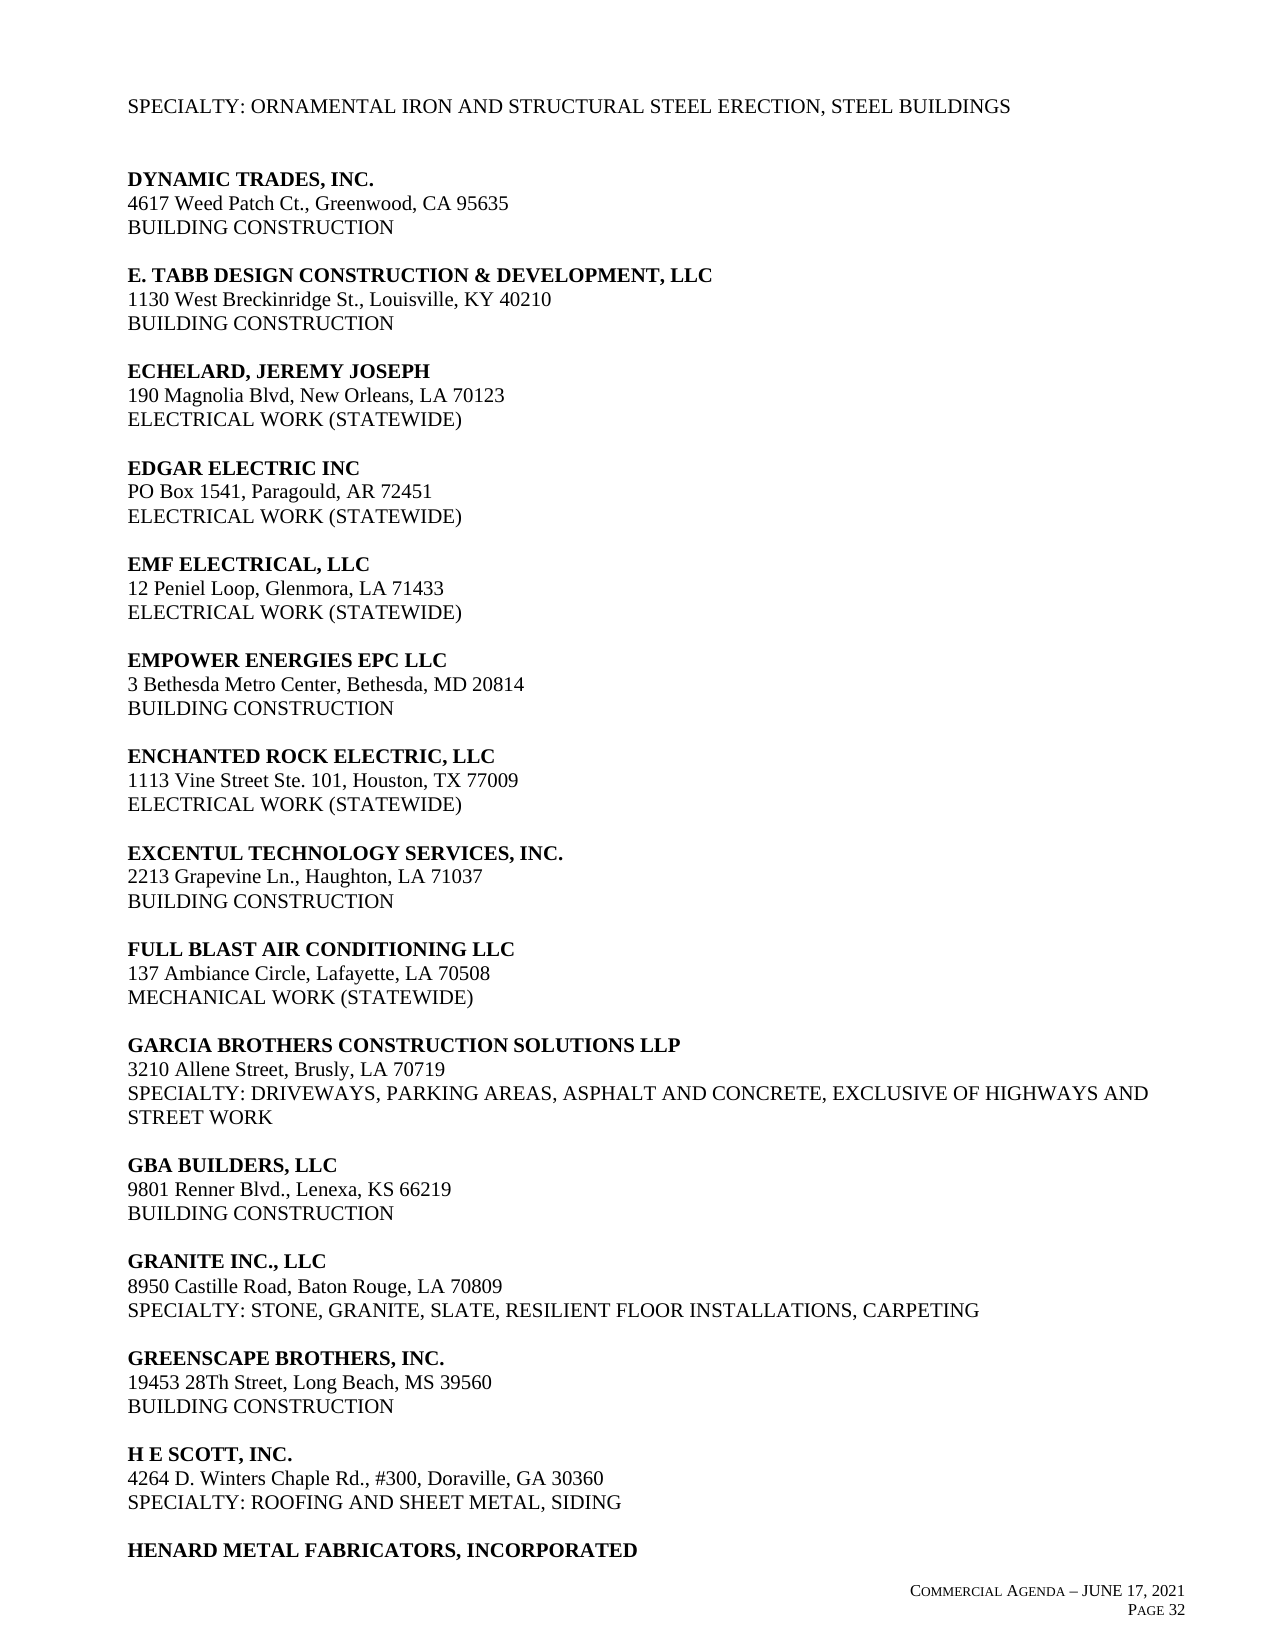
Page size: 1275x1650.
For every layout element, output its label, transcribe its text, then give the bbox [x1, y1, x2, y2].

text BUILDING CONSTRUCTION [127, 696, 1185, 720]
text GARCIA BROTHERS CONSTRUCTION SOLUTIONS LLP [127, 1033, 1185, 1057]
text SPECIALTY: ROOFING AND SHEET METAL, SIDING [127, 1490, 1185, 1514]
text 190 Magnolia Blvd, New Orleans, LA 70123 [127, 383, 1185, 407]
text 4617 Weed Patch Ct., Greenwood, CA 95635 [127, 191, 1185, 215]
text SPECIALTY: ORNAMENTAL IRON AND STRUCTURAL STEEL ERECTION, STEEL BUILDINGS [127, 94, 1185, 118]
text MECHANICAL WORK (STATEWIDE) [127, 985, 1185, 1009]
text SPECIALTY: STONE, GRANITE, SLATE, RESILIENT FLOOR INSTALLATIONS, CARPETING [127, 1298, 1185, 1322]
text 1113 Vine Street Ste. 101, Houston, TX 77009 [127, 768, 1185, 792]
text 3210 Allene Street, Brusly, LA 70719 [127, 1057, 1185, 1081]
text 137 Ambiance Circle, Lafayette, LA 70508 [127, 961, 1185, 985]
text 2213 Grapevine Ln., Haughton, LA 71037 [127, 864, 1185, 888]
text EXCENTUL TECHNOLOGY SERVICES, INC. [127, 840, 1185, 864]
text DYNAMIC TRADES, INC. [127, 167, 1185, 191]
text HENARD METAL FABRICATORS, INCORPORATED [127, 1538, 1185, 1562]
text 8950 Castille Road, Baton Rouge, LA 70809 [127, 1273, 1185, 1298]
text BUILDING CONSTRUCTION [127, 215, 1185, 239]
text ELECTRICAL WORK (STATEWIDE) [127, 792, 1185, 816]
text 9801 Renner Blvd., Lenexa, KS 66219 [127, 1177, 1185, 1201]
text FULL BLAST AIR CONDITIONING LLC [127, 937, 1185, 961]
text BUILDING CONSTRUCTION [127, 888, 1185, 913]
text GREENSCAPE BROTHERS, INC. [127, 1346, 1185, 1370]
text E. TABB DESIGN CONSTRUCTION & DEVELOPMENT, LLC [127, 263, 1185, 287]
text 1130 West Breckinridge St., Louisville, KY 40210 [127, 287, 1185, 311]
text 19453 28Th Street, Long Beach, MS 39560 [127, 1370, 1185, 1394]
text BUILDING CONSTRUCTION [127, 311, 1185, 335]
text BUILDING CONSTRUCTION [127, 1201, 1185, 1225]
text GBA BUILDERS, LLC [127, 1153, 1185, 1177]
text EMF ELECTRICAL, LLC [127, 552, 1185, 576]
text ENCHANTED ROCK ELECTRIC, LLC [127, 744, 1185, 768]
text BUILDING CONSTRUCTION [127, 1394, 1185, 1418]
text ELECTRICAL WORK (STATEWIDE) [127, 407, 1185, 431]
text SPECIALTY: DRIVEWAYS, PARKING AREAS, ASPHALT AND CONCRETE, EXCLUSIVE OF HIGHWAYS AND STREET WORK [127, 1081, 1185, 1129]
text ELECTRICAL WORK (STATEWIDE) [127, 600, 1185, 624]
text GRANITE INC., LLC [127, 1249, 1185, 1273]
text ELECTRICAL WORK (STATEWIDE) [127, 503, 1185, 528]
text H E SCOTT, INC. [127, 1442, 1185, 1466]
text EMPOWER ENERGIES EPC LLC [127, 648, 1185, 672]
text EDGAR ELECTRIC INC [127, 455, 1185, 479]
text 3 Bethesda Metro Center, Bethesda, MD 20814 [127, 672, 1185, 696]
text 12 Peniel Loop, Glenmora, LA 71433 [127, 576, 1185, 600]
text ECHELARD, JEREMY JOSEPH [127, 359, 1185, 383]
text PO Box 1541, Paragould, AR 72451 [127, 479, 1185, 503]
text 4264 D. Winters Chaple Rd., #300, Doraville, GA 30360 [127, 1466, 1185, 1490]
